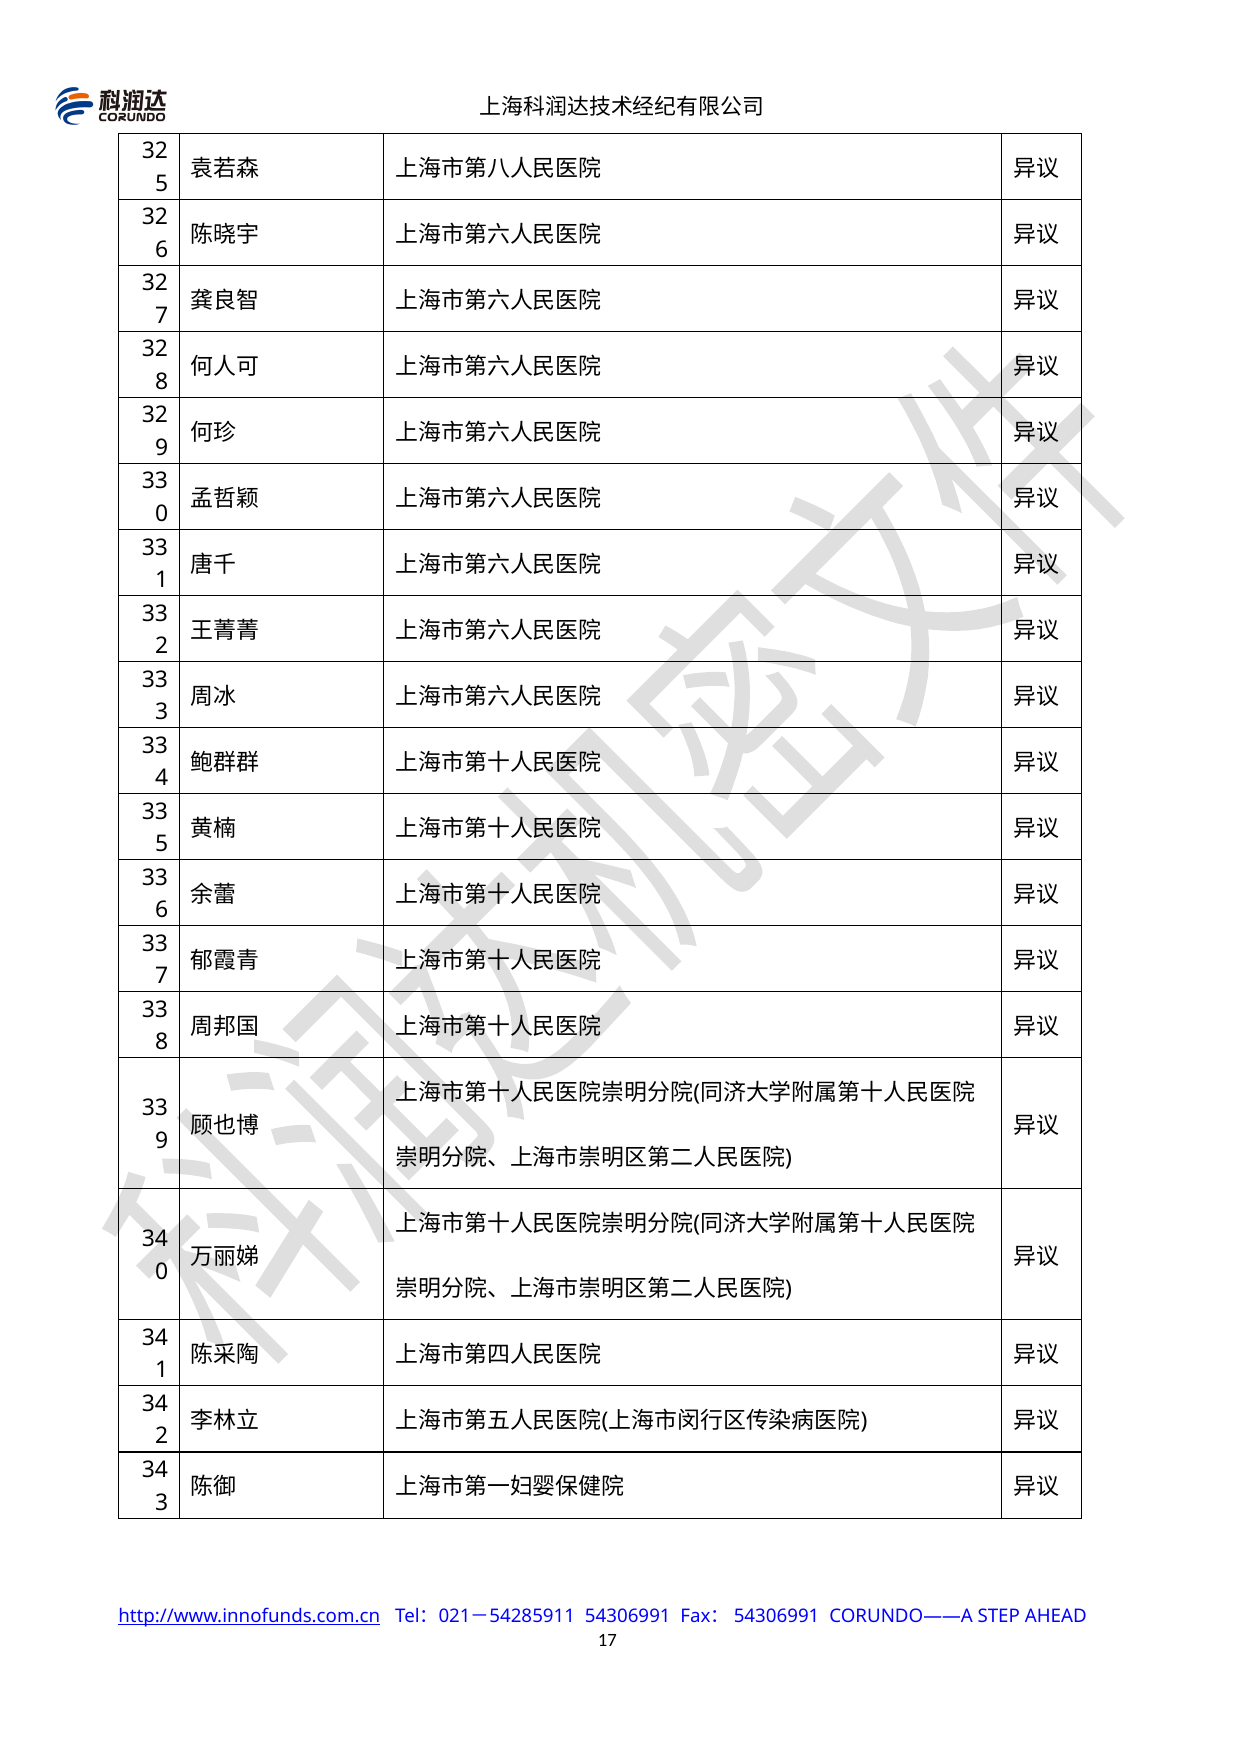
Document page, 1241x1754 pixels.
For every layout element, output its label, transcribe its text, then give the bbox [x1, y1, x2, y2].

table_cell 异议 [1002, 464, 1081, 529]
table_cell 余蕾 [180, 860, 383, 925]
table_cell 331 [119, 530, 179, 595]
table_cell 上海市第十人民医院崇明分院(同济大学附属第十人民医院崇明分院、上海市崇明区第二人民医院) [384, 1058, 1001, 1188]
table_cell 孟哲颖 [180, 464, 383, 529]
table_cell 325 [119, 134, 179, 199]
table_cell 343 [119, 1453, 179, 1517]
table_cell 异议 [1002, 1320, 1081, 1385]
table_cell 陈御 [180, 1453, 383, 1517]
table_cell 329 [119, 398, 179, 463]
table_cell 上海市第四人民医院 [384, 1320, 1001, 1385]
table_cell 327 [119, 266, 179, 331]
table_cell 330 [119, 464, 179, 529]
table_cell 李林立 [180, 1386, 383, 1451]
table_cell 上海市第六人民医院 [384, 332, 1001, 397]
table_cell 异议 [1002, 926, 1081, 991]
table_cell 周邦国 [180, 992, 383, 1057]
table_cell 异议 [1002, 134, 1081, 199]
table_cell 上海市第六人民医院 [384, 464, 1001, 529]
table_cell 郁霞青 [180, 926, 383, 991]
table_cell 陈晓宇 [180, 200, 383, 265]
table_cell 周冰 [180, 662, 383, 727]
table_cell 上海市第五人民医院(上海市闵行区传染病医院) [384, 1386, 1001, 1451]
table_cell 上海市第六人民医院 [384, 662, 1001, 727]
table_cell 袁若森 [180, 134, 383, 199]
table_cell 黄楠 [180, 794, 383, 859]
table_cell 异议 [1002, 596, 1081, 661]
table_cell 鲍群群 [180, 728, 383, 793]
table_cell 339 [119, 1058, 179, 1188]
table_cell 上海市第八人民医院 [384, 134, 1001, 199]
table_cell 异议 [1002, 398, 1081, 463]
table_cell 何珍 [180, 398, 383, 463]
table_cell 328 [119, 332, 179, 397]
table_cell 何人可 [180, 332, 383, 397]
table_cell 338 [119, 992, 179, 1057]
table_cell 异议 [1002, 266, 1081, 331]
table_cell 333 [119, 662, 179, 727]
table_cell 332 [119, 596, 179, 661]
table_cell 上海市第六人民医院 [384, 596, 1001, 661]
table_cell 上海市第十人民医院 [384, 926, 1001, 991]
table_cell 上海市第六人民医院 [384, 266, 1001, 331]
table_cell 341 [119, 1320, 179, 1385]
table_cell 异议 [1002, 1386, 1081, 1451]
table_cell 异议 [1002, 662, 1081, 727]
table_cell 342 [119, 1386, 179, 1451]
table_cell 上海市第一妇婴保健院 [384, 1453, 1001, 1517]
table_cell 龚良智 [180, 266, 383, 331]
table_cell 顾也博 [180, 1058, 383, 1188]
table_cell 上海市第六人民医院 [384, 398, 1001, 463]
table_cell 异议 [1002, 200, 1081, 265]
table_cell 336 [119, 860, 179, 925]
table_cell 上海市第六人民医院 [384, 530, 1001, 595]
table_cell 异议 [1002, 860, 1081, 925]
table_cell 万丽娣 [180, 1189, 383, 1319]
table_cell 异议 [1002, 1058, 1081, 1188]
table_cell 334 [119, 728, 179, 793]
table_cell 上海市第十人民医院 [384, 794, 1001, 859]
table_cell 异议 [1002, 530, 1081, 595]
table_cell 异议 [1002, 332, 1081, 397]
table_cell 异议 [1002, 1189, 1081, 1319]
table_cell 上海市第六人民医院 [384, 200, 1001, 265]
table_cell 陈采陶 [180, 1320, 383, 1385]
table_cell 异议 [1002, 992, 1081, 1057]
table_cell 上海市第十人民医院 [384, 728, 1001, 793]
table_cell 340 [119, 1189, 179, 1319]
table_cell 王菁菁 [180, 596, 383, 661]
table_cell 异议 [1002, 1453, 1081, 1517]
table_cell 326 [119, 200, 179, 265]
table_cell 唐千 [180, 530, 383, 595]
table_cell 337 [119, 926, 179, 991]
table_cell 上海市第十人民医院 [384, 992, 1001, 1057]
table_cell 335 [119, 794, 179, 859]
table_cell 异议 [1002, 794, 1081, 859]
table_cell 上海市第十人民医院崇明分院(同济大学附属第十人民医院崇明分院、上海市崇明区第二人民医院) [384, 1189, 1001, 1319]
table_cell 异议 [1002, 728, 1081, 793]
picture [51, 78, 170, 132]
table_cell 上海市第十人民医院 [384, 860, 1001, 925]
